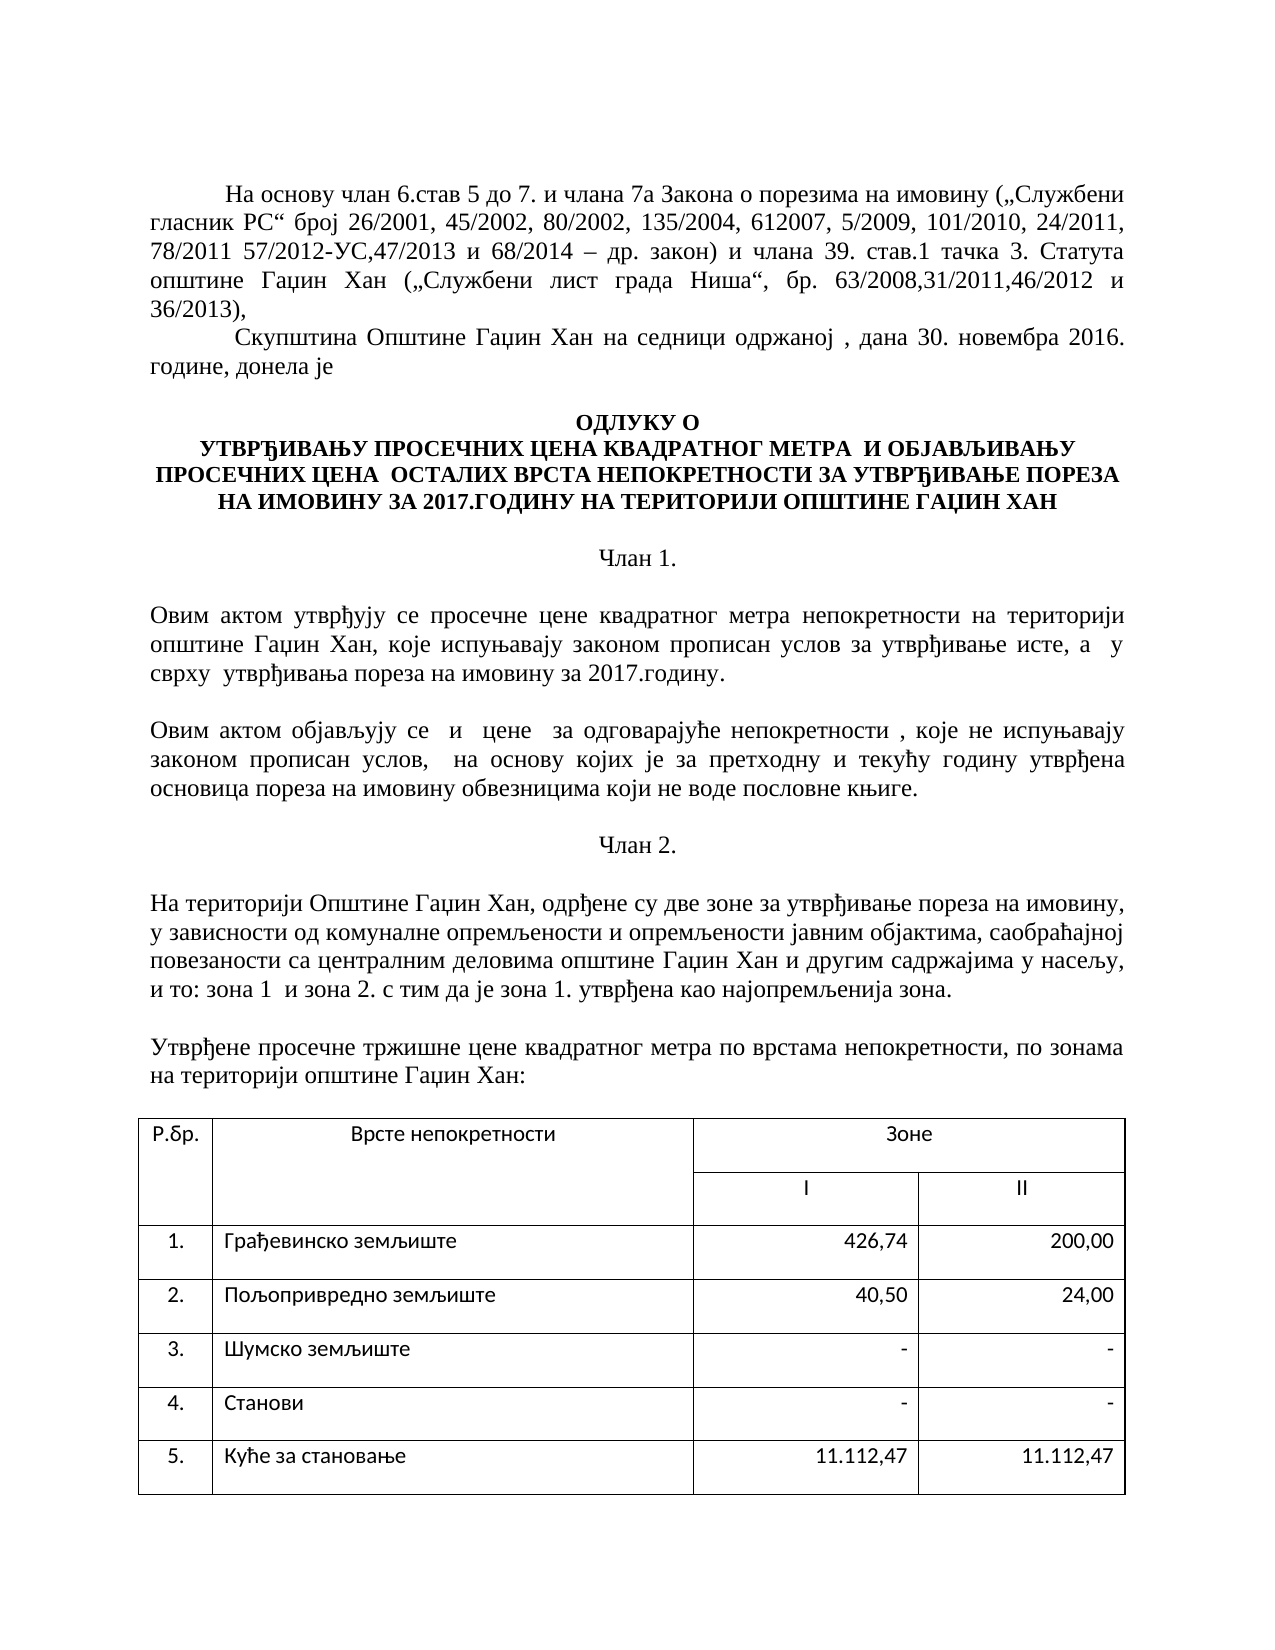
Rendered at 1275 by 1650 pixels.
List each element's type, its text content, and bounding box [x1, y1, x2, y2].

table_cell Куће за становање [213, 1441, 693, 1494]
table_cell 24,00 [919, 1280, 1124, 1333]
text Скупштина Општине Гаџин Хан на седници одржаној , дана 30. новембра 2016. године, донела је [150, 322, 1125, 380]
table_cell 2. [139, 1280, 212, 1333]
table_cell 200,00 [919, 1226, 1124, 1279]
table_cell 40,50 [694, 1280, 918, 1333]
table_header Зоне [694, 1119, 1124, 1172]
table_cell 3. [139, 1334, 212, 1387]
text На територији Општине Гаџин Хан, одрђене су две зоне за утврђивање пореза на имовину, у зависности од комуналне опремљености и опремљености јавним објактима, саобраћајној повезаности са централним деловима општине Гаџин Хан и другим садржајима у насељу, и то: зона 1 и зона 2. с тим да је зона 1. утврђена као најопремљенија зона. [150, 888, 1125, 1003]
table_cell 11.112,47 [694, 1441, 918, 1494]
table_cell Пољопривредно земљиште [213, 1280, 693, 1333]
table_cell 4. [139, 1388, 212, 1440]
table_cell II [919, 1173, 1124, 1225]
text Члан 2. [150, 830, 1125, 859]
table_cell Станови [213, 1388, 693, 1440]
table_cell - [694, 1388, 918, 1440]
text ОДЛУКУ О [150, 409, 1125, 435]
table_header Врсте непокретности [213, 1119, 693, 1225]
table_cell - [919, 1334, 1124, 1387]
text УТВРЂИВАЊУ ПРОСЕЧНИХ ЦЕНА КВАДРАТНОГ МЕТРА И ОБЈАВЉИВАЊУ ПРОСЕЧНИХ ЦЕНА ОСТАЛИХ ВРСТА НЕПОКРЕТНОСТИ ЗА УТВРЂИВАЊЕ ПОРЕЗА НА ИМОВИНУ ЗА 2017.ГОДИНУ НА ТЕРИТОРИЈИ ОПШТИНЕ ГАЏИН ХАН [150, 435, 1125, 514]
text Овим актом утврђују се просечне цене квадратног метра непокретности на територији општине Гаџин Хан, које испуњавају законом прописан услов за утврђивање исте, а у сврху утврђивања пореза на имовину за 2017.годину. [150, 600, 1125, 687]
table_cell Шумско земљиште [213, 1334, 693, 1387]
table_cell - [919, 1388, 1124, 1440]
text Утврђене просечне тржишне цене квадратног метра по врстама непокретности, по зонама на територији општине Гаџин Хан: [150, 1032, 1125, 1089]
text Овим актом објављују се и цене за одговарајућe непокретности , које не испуњавају законом прописан услов, на основу којих је за претходну и текућу годину утврђена основица пореза на имовину обвезницима који не воде пословне књиге. [150, 715, 1125, 802]
table_cell - [694, 1334, 918, 1387]
table_header Р.бр. [139, 1119, 212, 1225]
table_cell I [694, 1173, 918, 1225]
table_cell Грађевинско земљиште [213, 1226, 693, 1279]
table_cell 426,74 [694, 1226, 918, 1279]
table_cell 11.112,47 [919, 1441, 1124, 1494]
text На основу члан 6.став 5 до 7. и члана 7а Закона о порезима на имовину („Службени гласник РС“ број 26/2001, 45/2002, 80/2002, 135/2004, 612007, 5/2009, 101/2010, 24/2011, 78/2011 57/2012-УС,47/2013 и 68/2014 – др. закон) и члана 39. став.1 тачка 3. Статута општине Гаџин Хан („Службени лист града Ниша“, бр. 63/2008,31/2011,46/2012 и 36/2013), [150, 179, 1125, 322]
text Члан 1. [150, 543, 1125, 572]
table_cell 5. [139, 1441, 212, 1494]
table_cell 1. [139, 1226, 212, 1279]
